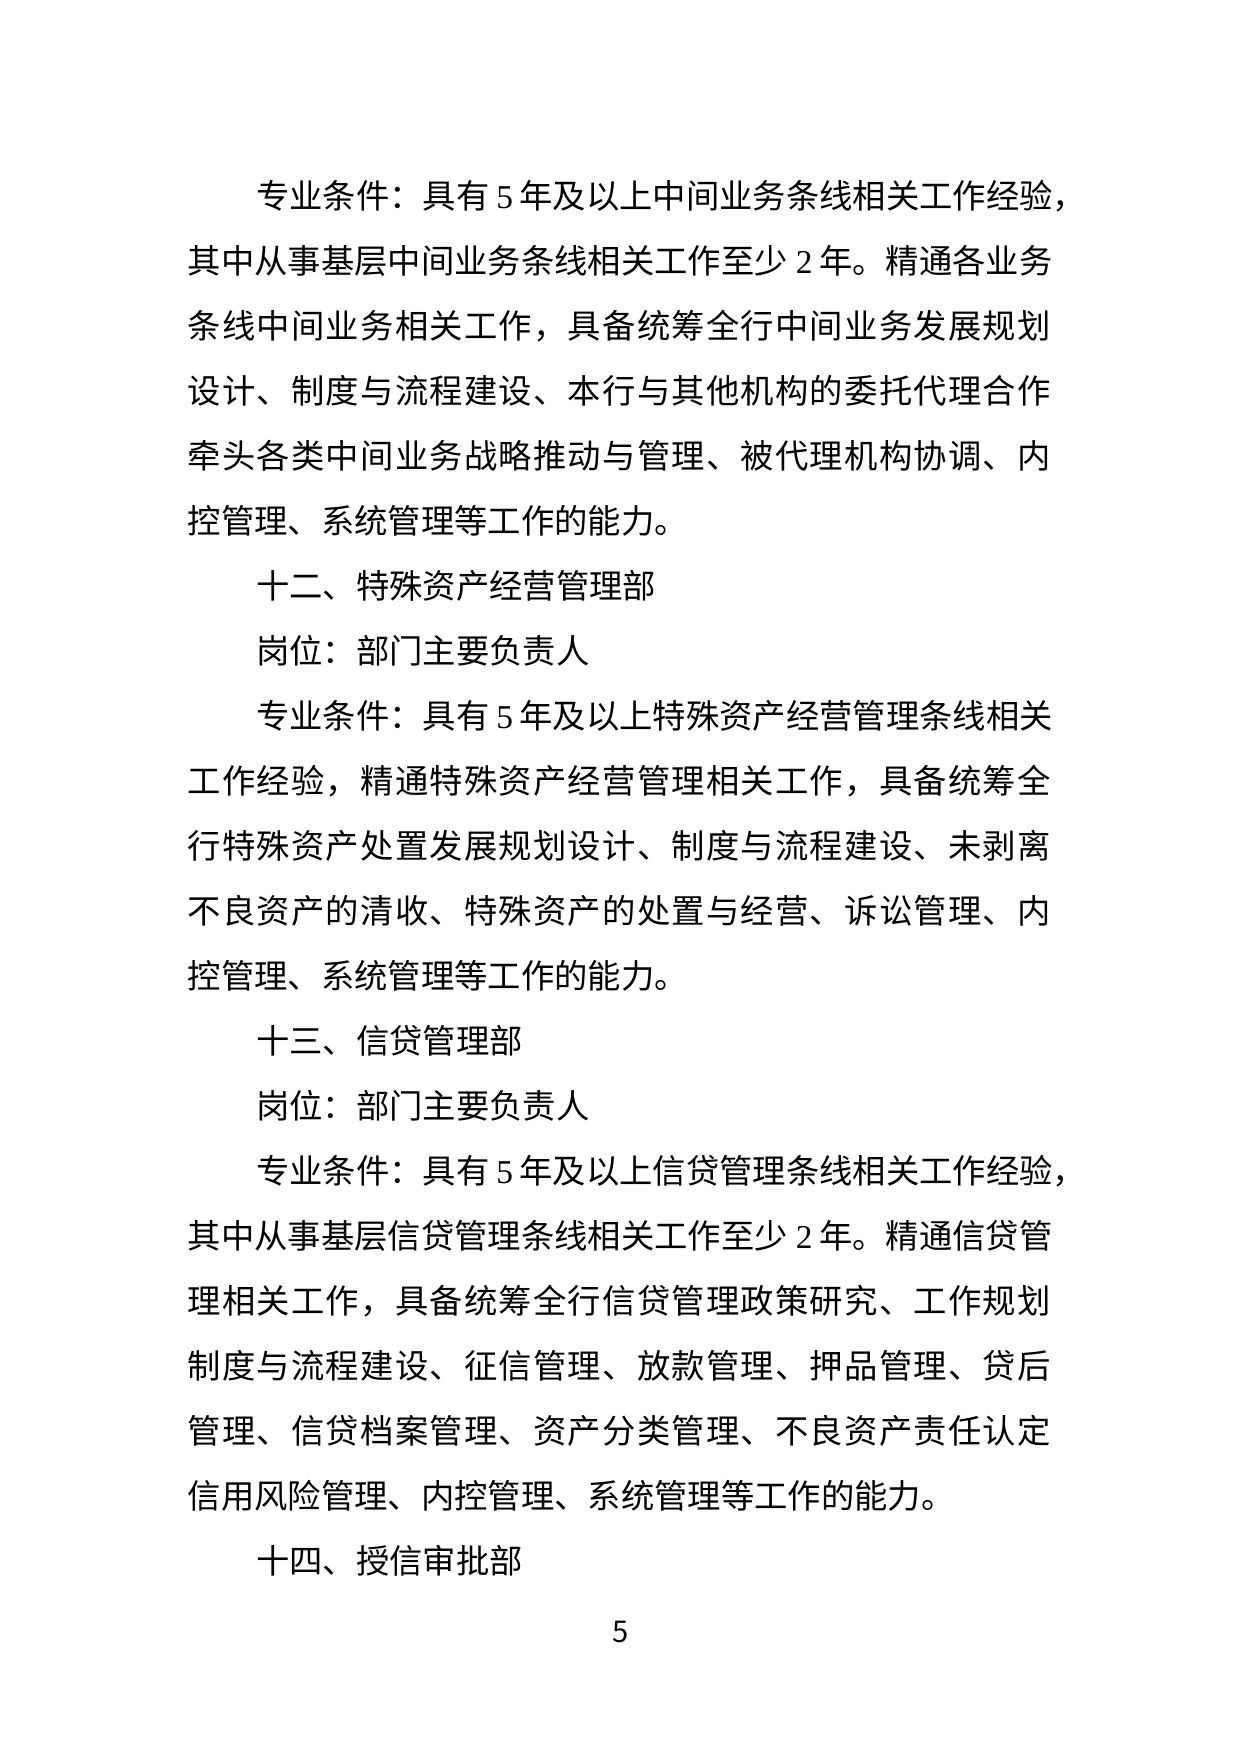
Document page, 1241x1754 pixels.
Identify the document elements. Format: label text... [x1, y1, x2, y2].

text 十四、授信审批部 [187, 1527, 1053, 1592]
text 专业条件：具有5年及以上特殊资产经营管理条线相关工作经验，精通特殊资产经营管理相关工作，具备统筹全行特殊资产处置发展规划设计、制度与流程建设、未剥离不良资产的清收、特殊资产的处置与经营、诉讼管理、内控管理、系统管理等工作的能力。 [187, 682, 1053, 1007]
text 岗位：部门主要负责人 [187, 1072, 1053, 1137]
text 十二、特殊资产经营管理部 [187, 552, 1053, 617]
text 岗位：部门主要负责人 [187, 617, 1053, 682]
text 十三、信贷管理部 [187, 1007, 1053, 1072]
text 专业条件：具有5年及以上信贷管理条线相关工作经验，其中从事基层信贷管理条线相关工作至少2年。精通信贷管理相关工作，具备统筹全行信贷管理政策研究、工作规划、制度与流程建设、征信管理、放款管理、押品管理、贷后管理、信贷档案管理、资产分类管理、不良资产责任认定、信用风险管理、内控管理、系统管理等工作的能力。 [187, 1137, 1053, 1527]
text 专业条件：具有5年及以上中间业务条线相关工作经验，其中从事基层中间业务条线相关工作至少2年。精通各业务条线中间业务相关工作，具备统筹全行中间业务发展规划设计、制度与流程建设、本行与其他机构的委托代理合作，牵头各类中间业务战略推动与管理、被代理机构协调、内控管理、系统管理等工作的能力。 [187, 162, 1053, 552]
